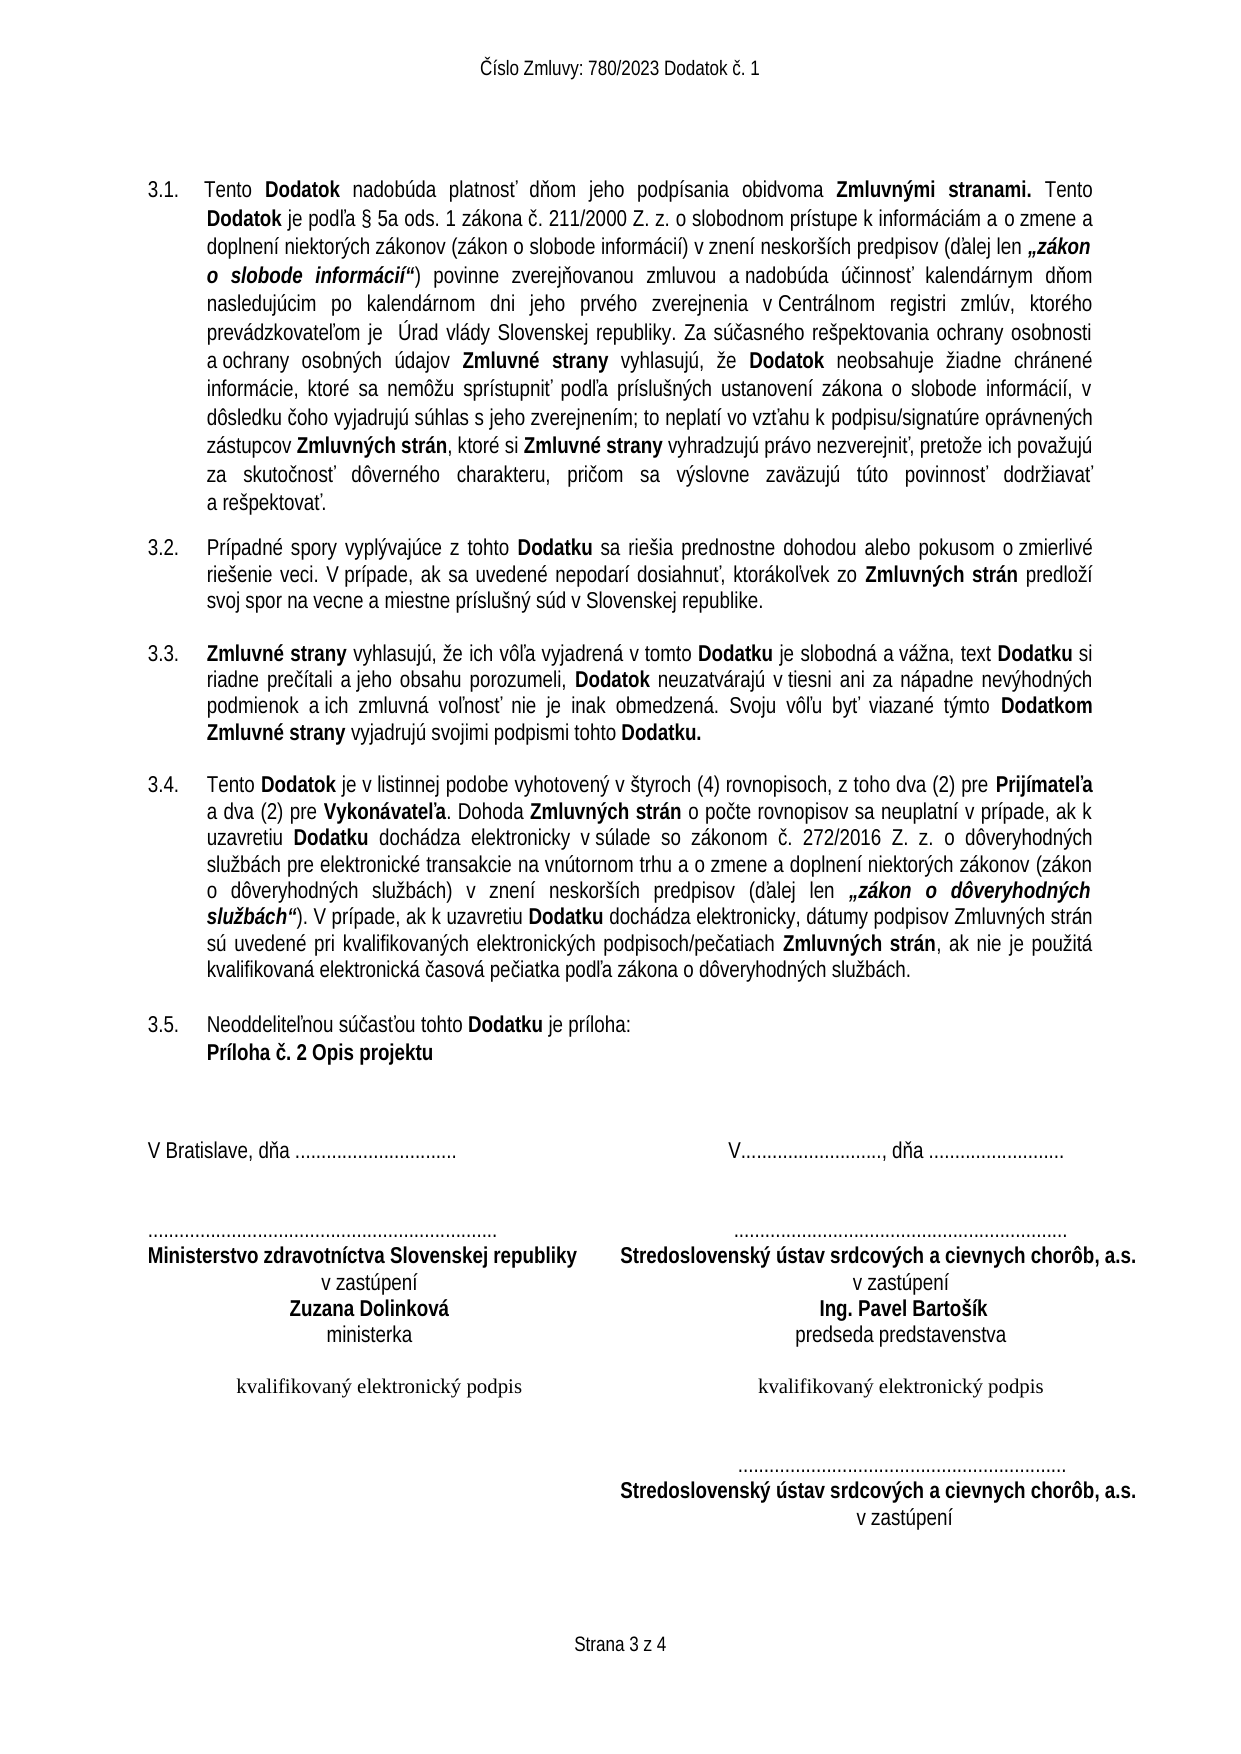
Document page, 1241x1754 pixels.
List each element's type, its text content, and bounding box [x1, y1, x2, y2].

list Neoddeliteľnou súčasťou tohto Dodatku je príloha: [148, 1011, 1093, 1037]
subtitle Zuzana Dolinková Ing. Pavel Bartošík [148, 1295, 1093, 1321]
subtitle ministerka predseda predstavenstva [148, 1321, 1093, 1348]
subtitle Ministerstvo zdravotníctva Slovenskej republiky Stredoslovenský ústav srdcových a cievnych chorôb, a.s. [148, 1242, 1152, 1269]
list Zmluvné strany vyhlasujú, že ich vôľa vyjadrená v tomto Dodatku je slobodná a vážna, text Dodatku si riadne prečítali a jeho obsahu porozumeli, Dodatok neuzatvárajú v tiesni ani za nápadne nevýhodných podmienok a ich zmluvná voľnosť nie je inak obmedzená. Svoju vôľu byť viazané týmto Dodatkom Zmluvné strany vyjadrujú svojimi podpismi tohto Dodatku. [148, 640, 1093, 745]
subtitle kvalifikovaný elektronický podpis kvalifikovaný elektronický podpis [148, 1374, 1093, 1398]
text v zastúpení [148, 1504, 1093, 1530]
text Stredoslovenský ústav srdcových a cievnych chorôb, a.s. [148, 1477, 1152, 1504]
list Príloha č. 2 Opis projektu [207, 1039, 1093, 1066]
list Tento Dodatok je v listinnej podobe vyhotovený v štyroch (4) rovnopisoch, z toho dva (2) pre Prijímateľa a dva (2) pre Vykonávateľa. Dohoda Zmluvných strán o počte rovnopisov sa neuplatní v prípade, ak k uzavretiu Dodatku dochádza elektronicky v súlade so zákonom č. 272/2016 Z. z. o dôveryhodných službách pre elektronické transakcie na vnútornom trhu a o zmene a doplnení niektorých zákonov (zákon o dôveryhodných službách) v znení neskorších predpisov (ďalej len „zákon o dôveryhodných službách“). V prípade, ak k uzavretiu Dodatku dochádza elektronicky, dátumy podpisov Zmluvných strán sú uvedené pri kvalifikovaných elektronických podpisoch/pečatiach Zmluvných strán, ak nie je použitá kvalifikovaná elektronická časová pečiatka podľa zákona o dôveryhodných službách. [148, 771, 1093, 982]
text ................................................................... ................................................................ [148, 1216, 1093, 1242]
list Tento Dodatok nadobúda platnosť dňom jeho podpísania obidvoma Zmluvnými stranami. Tento Dodatok je podľa § 5a ods. 1 zákona č. 211/2000 Z. z. o slobodnom prístupe k informáciám a o zmene a doplnení niektorých zákonov (zákon o slobode informácií) v znení neskorších predpisov (ďalej len „zákon o slobode informácií“) povinne zverejňovanou zmluvou a nadobúda účinnosť kalendárnym dňom nasledujúcim po kalendárnom dni jeho prvého zverejnenia v Centrálnom registri zmlúv, ktorého prevádzkovateľom je Úrad vlády Slovenskej republiky. Za súčasného rešpektovania ochrany osobnosti a ochrany osobných údajov Zmluvné strany vyhlasujú, že Dodatok neobsahuje žiadne chránené informácie, ktoré sa nemôžu sprístupniť podľa príslušných ustanovení zákona o slobode informácií, v dôsledku čoho vyjadrujú súhlas s jeho zverejnením; to neplatí vo vzťahu k podpisu/signatúre oprávnených zástupcov Zmluvných strán, ktoré si Zmluvné strany vyhradzujú právo nezverejniť, pretože ich považujú za skutočnosť dôverného charakteru, pričom sa výslovne zaväzujú túto povinnosť dodržiavať a rešpektovať. [148, 176, 1093, 516]
subtitle v zastúpení v zastúpení [148, 1269, 1093, 1295]
text V Bratislave, dňa ............................... V..........................., dňa .......................... [148, 1137, 1093, 1163]
text ............................................................... [148, 1451, 1093, 1477]
list Prípadné spory vyplývajúce z tohto Dodatku sa riešia prednostne dohodou alebo pokusom o zmierlivé riešenie veci. V prípade, ak sa uvedené nepodarí dosiahnuť, ktorákoľvek zo Zmluvných strán predloží svoj spor na vecne a miestne príslušný súd v Slovenskej republike. [148, 534, 1093, 613]
